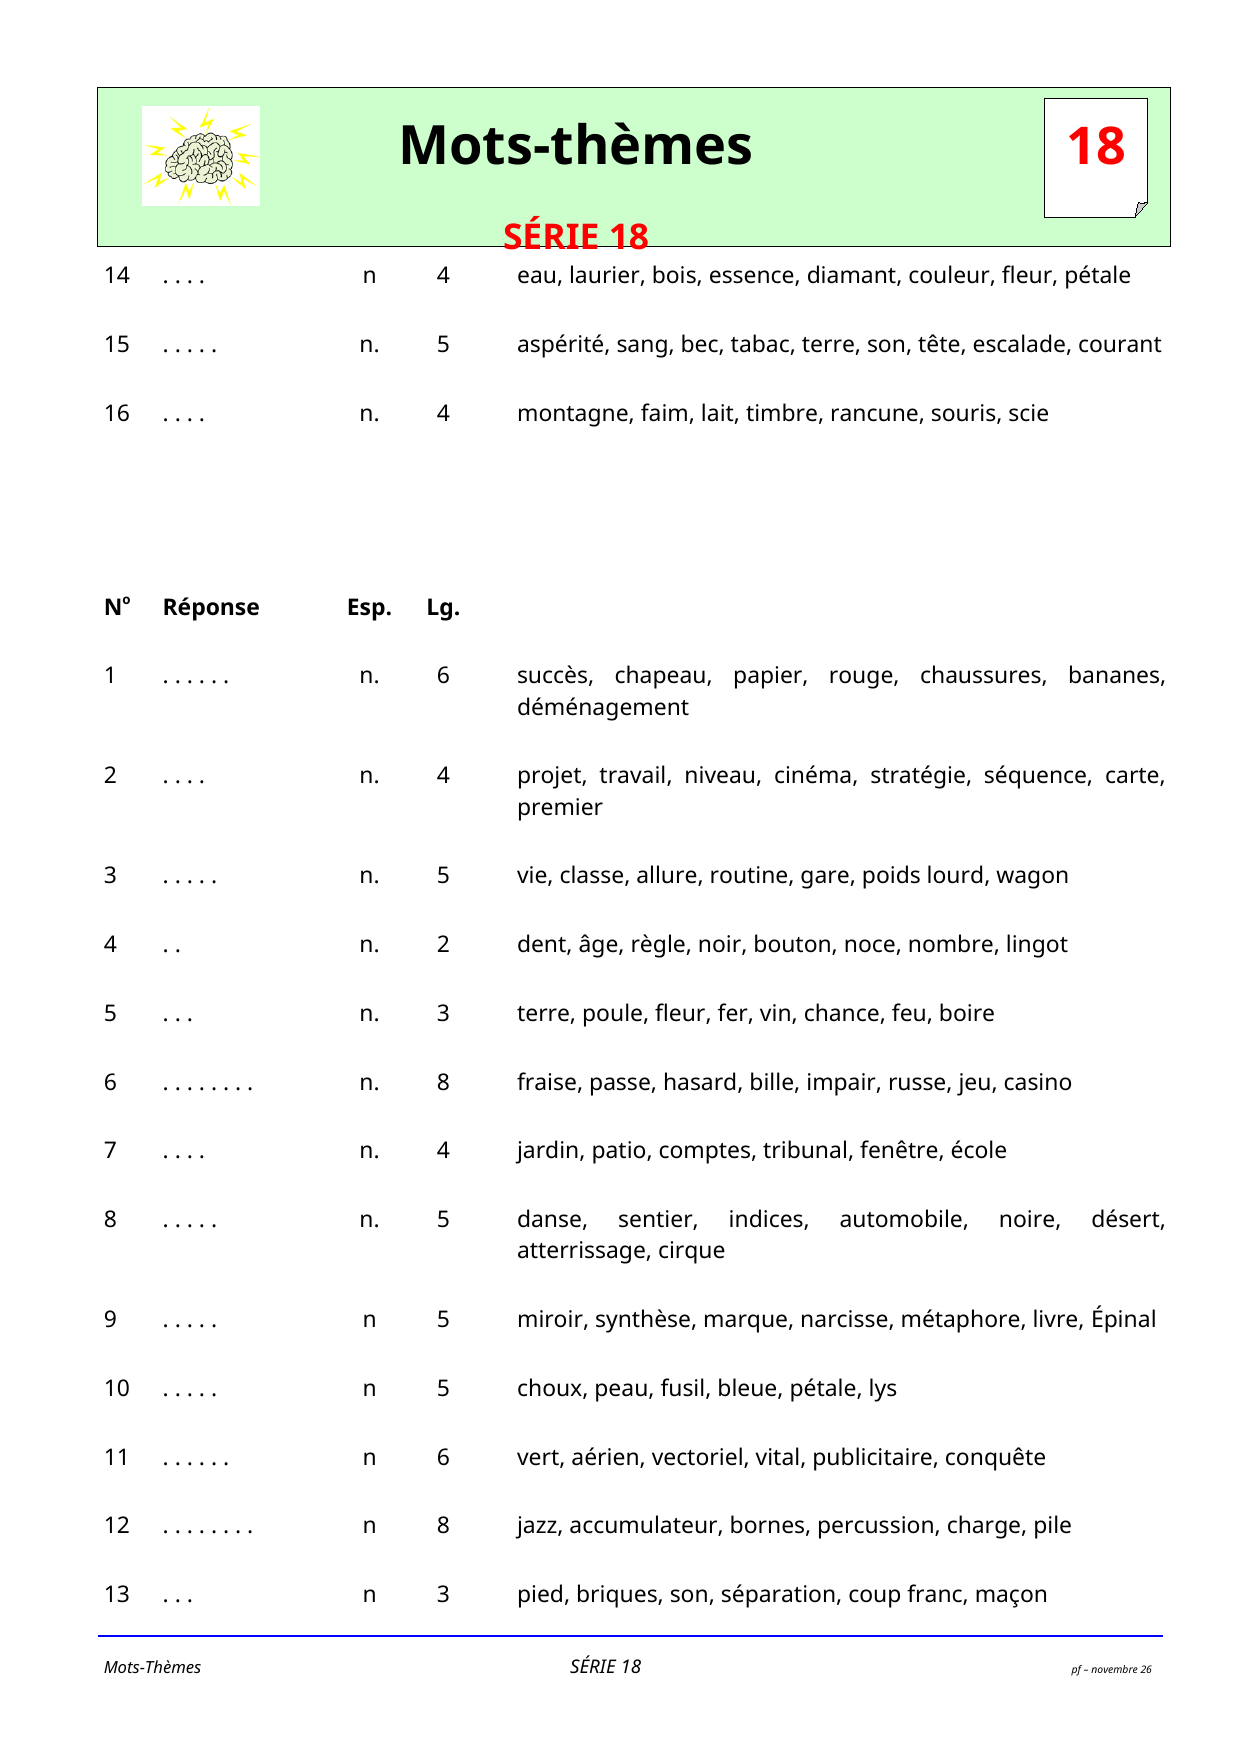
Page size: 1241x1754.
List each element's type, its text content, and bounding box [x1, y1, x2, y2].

picture [142, 106, 260, 206]
text 10 . . . . . n 5 choux, peau, fusil, bleue, pétale, lys [103, 1372, 1167, 1403]
text 2 . . . . n. 4 projet, travail, niveau, cinéma, stratégie, séquence, carte, premier [103, 759, 1167, 822]
text 7 . . . . n. 4 jardin, patio, comptes, tribunal, fenêtre, école [103, 1134, 1167, 1166]
text 9 . . . . . n 5 miroir, synthèse, marque, narcisse, métaphore, livre, épinal [103, 1303, 1167, 1334]
text 11 . . . . . . n 6 vert, aérien, vectoriel, vital, publicitaire, conquête [103, 1441, 1167, 1472]
text 3 . . . . . n. 5 vie, classe, allure, routine, gare, poids lourd, wagon [103, 859, 1167, 891]
text 14 . . . . n 4 eau, laurier, bois, essence, diamant, couleur, fleur, pétale [103, 259, 1167, 291]
text 1 . . . . . . n. 6 succès, chapeau, papier, rouge, chaussures, bananes, déménagement [103, 659, 1167, 722]
text 5 . . . n. 3 terre, poule, fleur, fer, vin, chance, feu, boire [103, 997, 1167, 1028]
text 16 . . . . n. 4 montagne, faim, lait, timbre, rancune, souris, scie [103, 397, 1167, 428]
text 13 . . . n 3 pied, briques, son, séparation, coup franc, maçon [103, 1578, 1167, 1609]
text 4 . . n. 2 dent, âge, règle, noir, bouton, noce, nombre, lingot [103, 928, 1167, 959]
text 12 . . . . . . . . n 8 jazz, accumulateur, bornes, percussion, charge, pile [103, 1509, 1167, 1541]
text 6 . . . . . . . . n. 8 fraise, passe, hasard, bille, impair, russe, jeu, casino [103, 1066, 1167, 1097]
text 15 . . . . . n. 5 aspérité, sang, bec, tabac, terre, son, tête, escalade, courant [103, 328, 1167, 359]
text 8 . . . . . n. 5 danse, sentier, indices, automobile, noire, désert, atterrissage, cirque [103, 1203, 1167, 1266]
text No Réponse Esp. Lg. [103, 591, 1167, 622]
